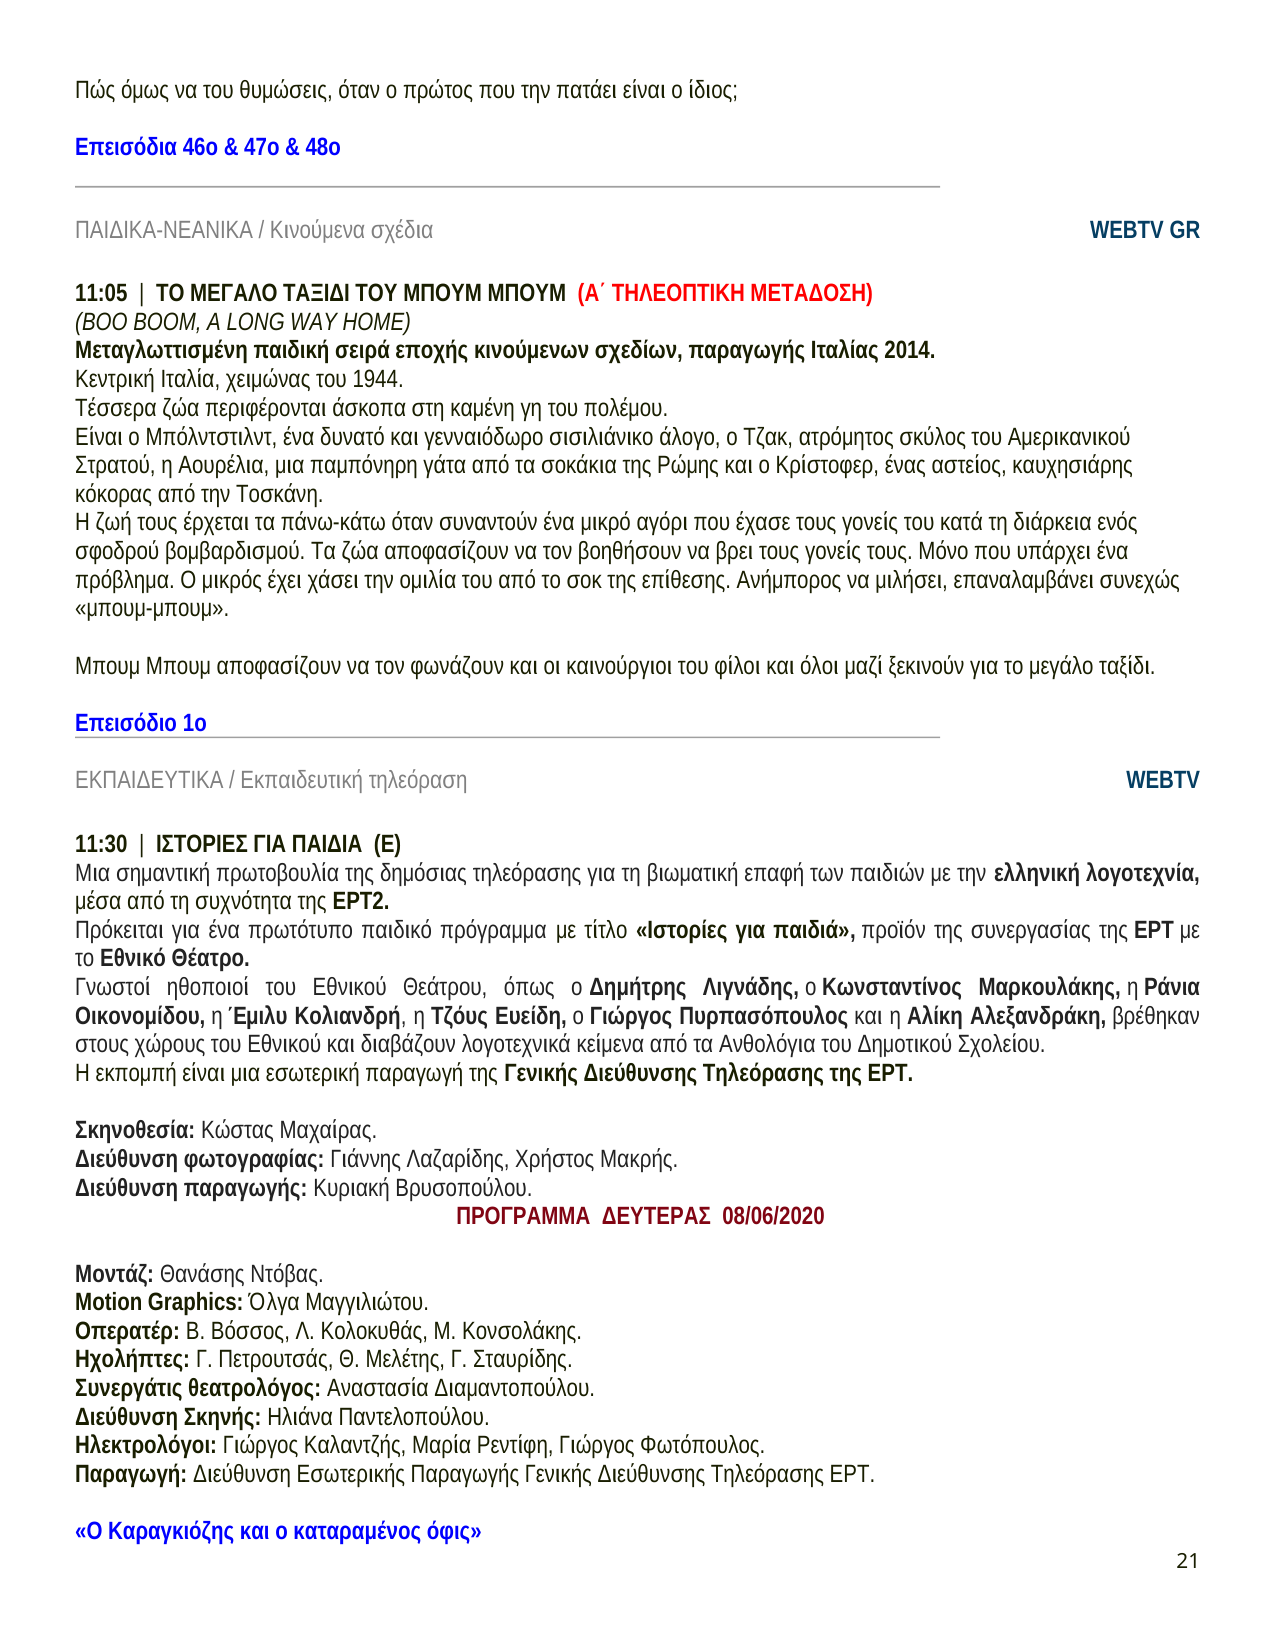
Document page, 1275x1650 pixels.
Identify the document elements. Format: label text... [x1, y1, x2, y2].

text «Ο Καραγκιόζης και ο καταραμένος όφις» [75, 1488, 1200, 1545]
text Διεύθυνση φωτογραφίας: Γιάννης Λαζαρίδης, Χρήστος Μακρής. [75, 1144, 1200, 1173]
text Επεισόδια 46ο & 47ο & 48ο [75, 104, 1200, 161]
text Eπεισόδιο 1ο [75, 679, 1200, 737]
text Σκηνοθεσία: Κώστας Μαχαίρας. [75, 1115, 1200, 1144]
text ΠΡΟΓΡΑΜΜΑ ΔΕΥΤΕΡΑΣ 08/06/2020 [75, 1201, 1200, 1230]
text 11:30 | ΙΣΤΟΡΙΕΣ ΓΙΑ ΠΑΙΔΙΑ (E) [75, 794, 1200, 857]
text Διεύθυνση παραγωγής: Κυριακή Βρυσοπούλου. [75, 1173, 1200, 1201]
table_header ΠΑΙΔΙΚΑ-NEANIKA / Κινούμενα σχέδια [75, 215, 637, 243]
table_header WEBTV [638, 765, 1200, 794]
table_header WEBTV GR [638, 215, 1200, 243]
text Γνωστοί ηθοποιοί του Εθνικού Θεάτρου, όπως ο Δημήτρης Λιγνάδης, ο Κωνσταντίνος Μαρκουλάκης, η Ράνια Οικονομίδου, η Έμιλυ Κολιανδρή, η Τζόυς Ευείδη, ο Γιώργος Πυρπασόπουλος και η Αλίκη Αλεξανδράκη, βρέθηκαν στους χώρους του Εθνικού και διαβάζουν λογοτεχνικά κείμενα από τα Ανθολόγια του Δημοτικού Σχολείου. [75, 972, 1200, 1058]
text Η εκπομπή είναι μια εσωτερική παραγωγή της Γενικής Διεύθυνσης Τηλεόρασης της ΕΡΤ. [75, 1058, 1200, 1087]
text Πώς όμως να του θυμώσεις, όταν ο πρώτος που την πατάει είναι ο ίδιος; [75, 75, 1200, 104]
text Μοντάζ: Θανάσης Ντόβας. [75, 1258, 1200, 1287]
text Motion Graphics: Όλγα Μαγγιλιώτου. Οπερατέρ: Β. Βόσσος, Λ. Κολοκυθάς, Μ. Κονσολάκης. Ηχολήπτες: Γ. Πετρουτσάς, Θ. Μελέτης, Γ. Σταυρίδης. Συνεργάτις θεατρολόγος: Αναστασία Διαμαντοπούλου. Διεύθυνση Σκηνής: Ηλιάνα Παντελοπούλου. Ηλεκτρολόγοι: Γιώργος Καλαντζής, Μαρία Ρεντίφη, Γιώργος Φωτόπουλος. Παραγωγή: Διεύθυνση Εσωτερικής Παραγωγής Γενικής Διεύθυνσης Τηλεόρασης ΕΡΤ. [75, 1287, 1200, 1488]
text Μια σημαντική πρωτοβουλία της δημόσιας τηλεόρασης για τη βιωματική επαφή των παιδιών με την ελληνική λογοτεχνία, μέσα από τη συχνότητα της ΕΡΤ2. [75, 857, 1200, 915]
table_header ΕΚΠΑΙΔΕΥΤΙΚΑ / Εκπαιδευτική τηλεόραση [75, 765, 637, 794]
text 11:05 | ΤΟ ΜΕΓΑΛΟ ΤΑΞΙΔΙ ΤΟΥ ΜΠΟΥΜ ΜΠΟΥΜ (Α΄ ΤΗΛΕΟΠΤΙΚΗ ΜΕΤΑΔΟΣΗ) (BOO BOOM, A LONG WAY HOME) Μεταγλωττισμένη παιδική σειρά εποχής κινούμενων σχεδίων, παραγωγής Ιταλίας 2014. Κεντρική Ιταλία, χειμώνας του 1944. Τέσσερα ζώα περιφέρονται άσκοπα στη καμένη γη του πολέμου. Είναι ο Μπόλντστιλντ, ένα δυνατό και γενναιόδωρο σισιλιάνικο άλογο, ο Τζακ, ατρόμητος σκύλος του Αμερικανικού Στρατού, η Αουρέλια, μια παμπόνηρη γάτα από τα σοκάκια της Ρώμης και ο Κρίστοφερ, ένας αστείος, καυχησιάρης κόκορας από την Τοσκάνη. Η ζωή τους έρχεται τα πάνω-κάτω όταν συναντούν ένα μικρό αγόρι που έχασε τους γονείς του κατά τη διάρκεια ενός σφοδρού βομβαρδισμού. Τα ζώα αποφασίζουν να τον βοηθήσουν να βρει τους γονείς τους. Μόνο που υπάρχει ένα πρόβλημα. Ο μικρός έχει χάσει την ομιλία του από το σοκ της επίθεσης. Ανήμπορος να μιλήσει, επαναλαμβάνει συνεχώς «μπουμ-μπουμ». Μπουμ Μπουμ αποφασίζουν να τον φωνάζουν και οι καινούργιοι του φίλοι και όλοι μαζί ξεκινούν για το μεγάλο ταξίδι. [75, 243, 1200, 679]
text Πρόκειται για ένα πρωτότυπο παιδικό πρόγραμμα με τίτλο «Ιστορίες για παιδιά», προϊόν της συνεργασίας της ΕΡΤ με το Εθνικό Θέατρο. [75, 915, 1200, 972]
